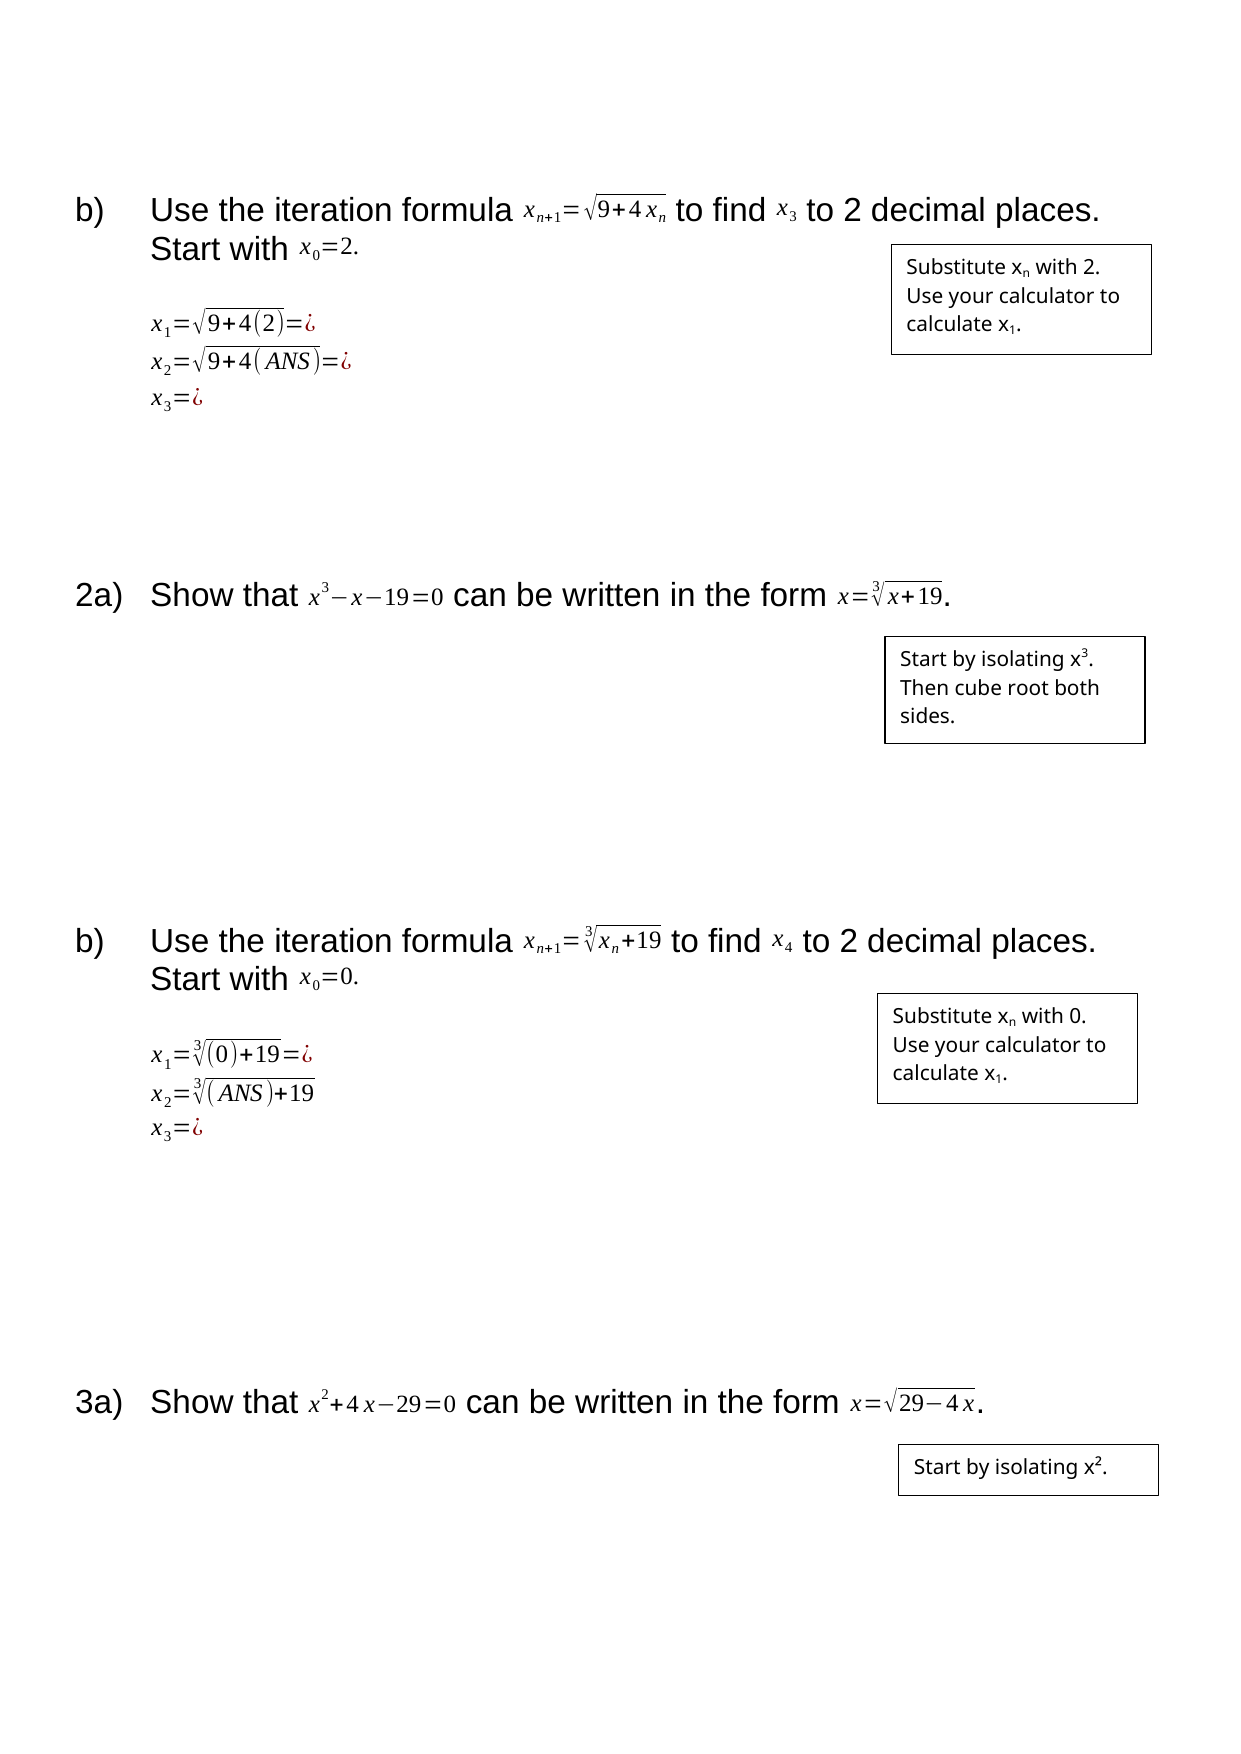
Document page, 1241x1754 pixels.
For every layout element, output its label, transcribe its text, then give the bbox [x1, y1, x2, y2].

text 2a) Show that can be written in the form . [75, 575, 1165, 613]
text b) Use the iteration formula to find to 2 decimal places. Start with [75, 190, 1165, 267]
text b) Use the iteration formula to find to 2 decimal places. Start with [75, 921, 1165, 997]
text 3a) Show that can be written in the form . [75, 1382, 1165, 1420]
